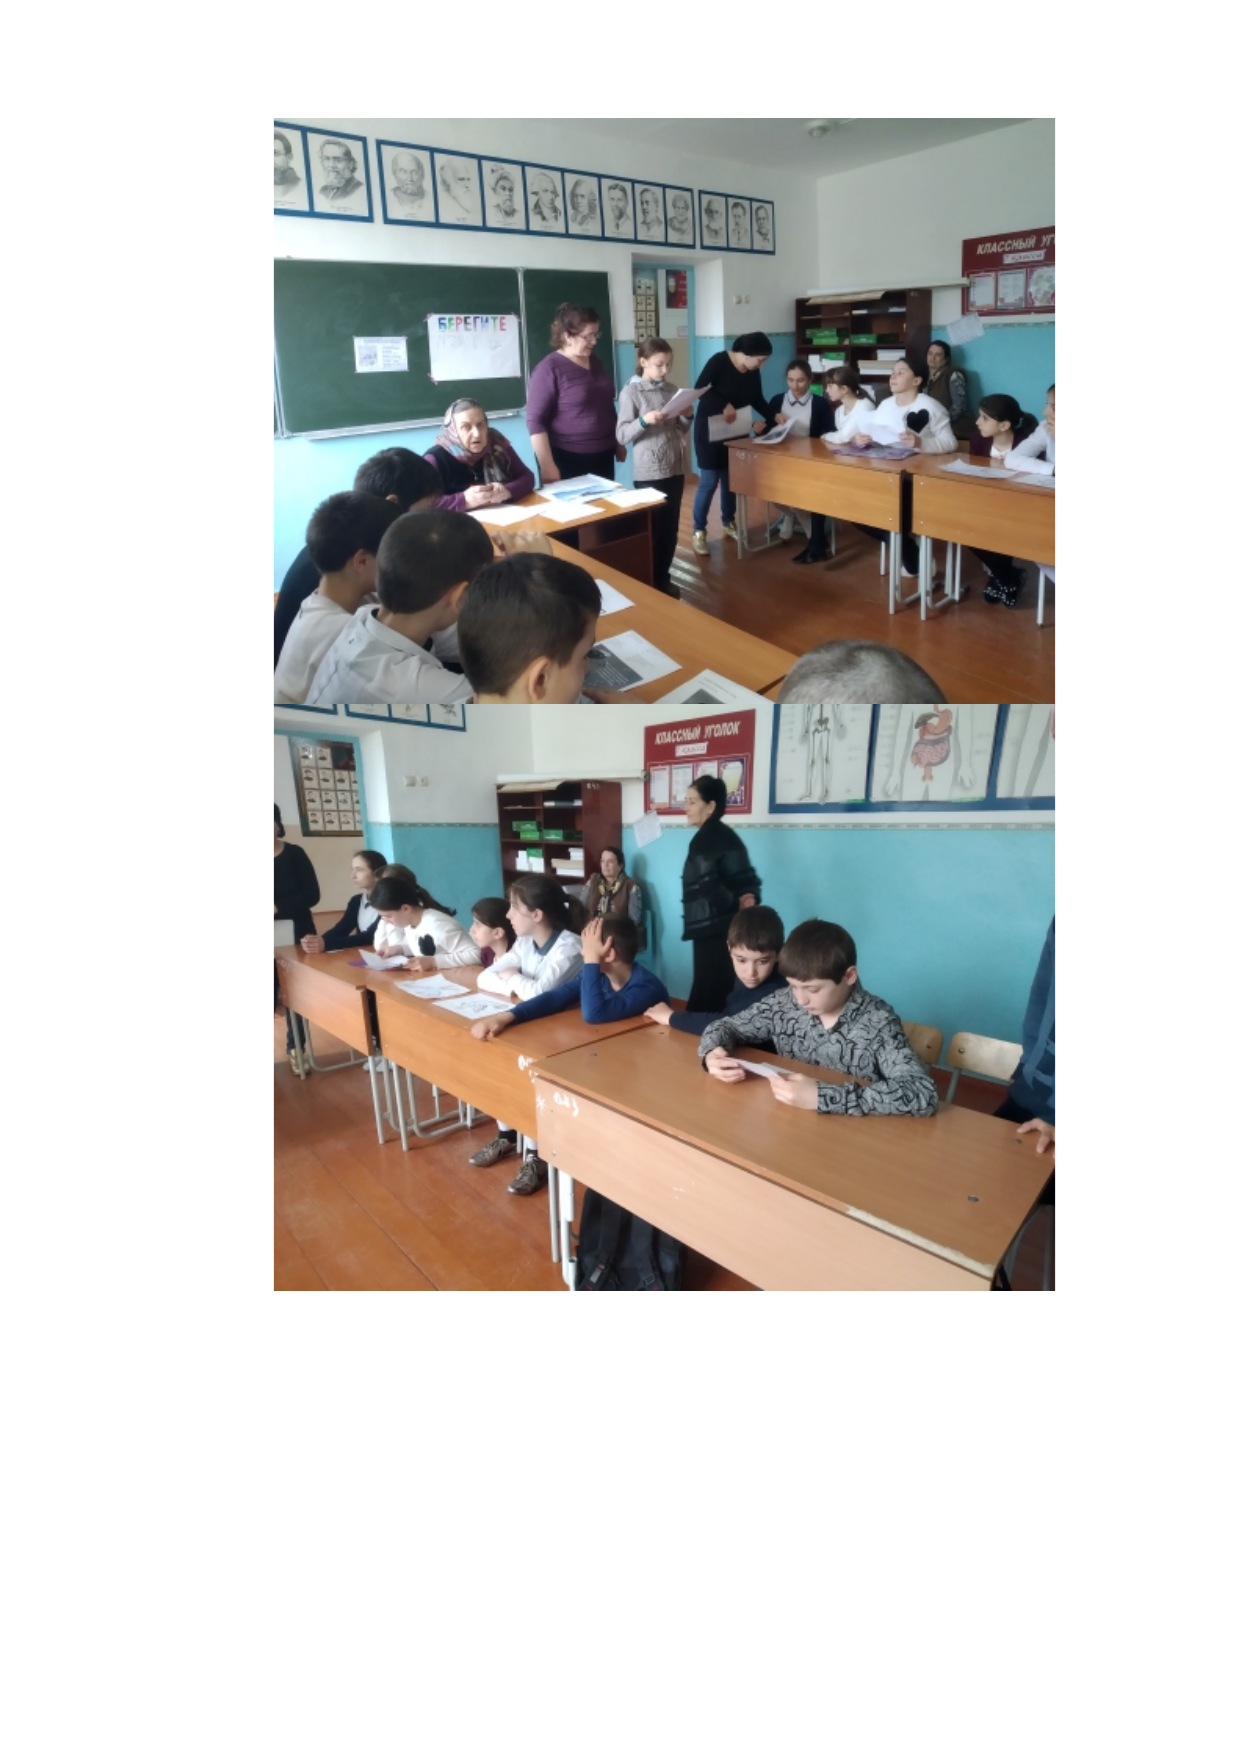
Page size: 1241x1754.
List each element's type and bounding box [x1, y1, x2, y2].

picture [273, 118, 1055, 1291]
